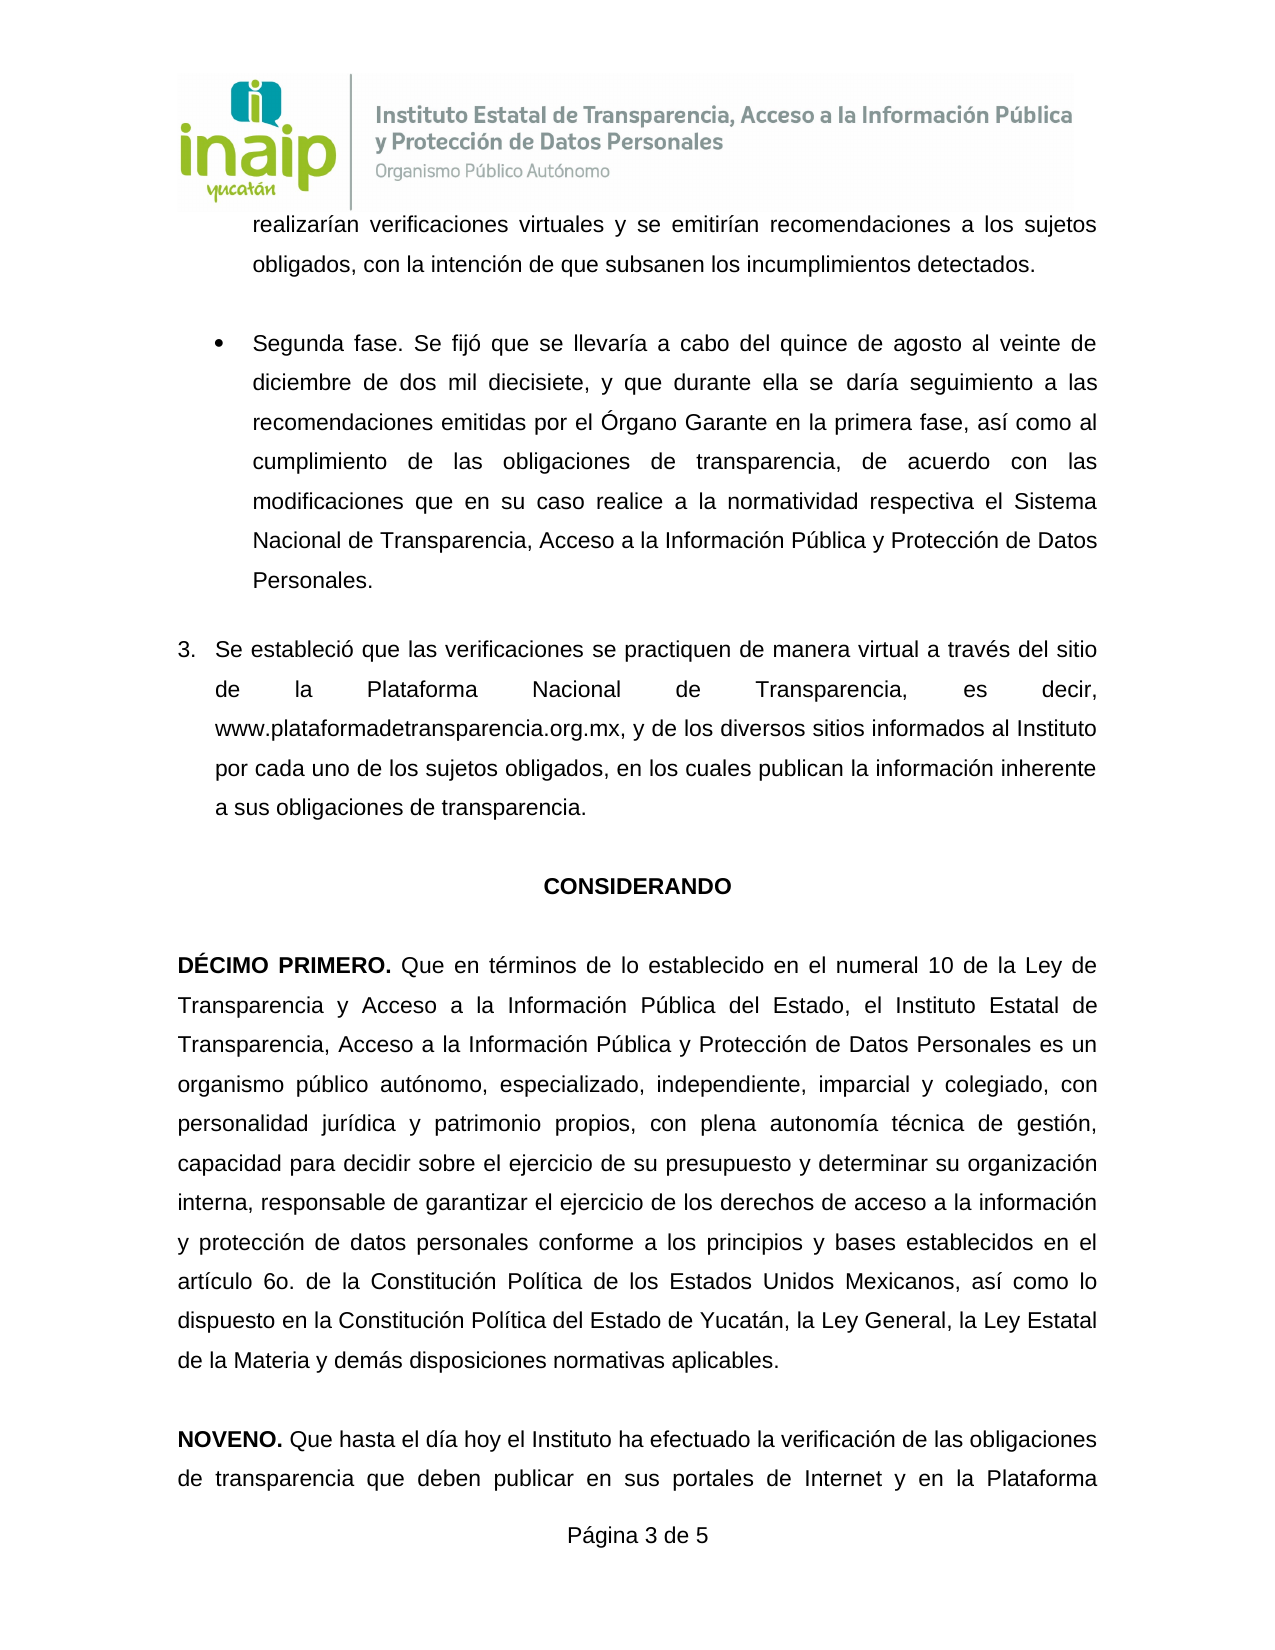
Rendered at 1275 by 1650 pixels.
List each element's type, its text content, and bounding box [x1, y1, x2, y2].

text DÉCIMO PRIMERO. Que en términos de lo establecido en el numeral 10 de la Ley de Transparencia y Acceso a la Información Pública del Estado, el Instituto Estatal de Transparencia, Acceso a la Información Pública y Protección de Datos Personales es un organismo público autónomo, especializado, independiente, imparcial y colegiado, con personalidad jurídica y patrimonio propios, con plena autonomía técnica de gestión, capacidad para decidir sobre el ejercicio de su presupuesto y determinar su organización interna, responsable de garantizar el ejercicio de los derechos de acceso a la información y protección de datos personales conforme a los principios y bases establecidos en el artículo 6o. de la Constitución Política de los Estados Unidos Mexicanos, así como lo dispuesto en la Constitución Política del Estado de Yucatán, la Ley General, la Ley Estatal de la Materia y demás disposiciones normativas aplicables. [177, 952, 1098, 1373]
list Segunda fase. Se fijó que se llevaría a cabo del quince de agosto al veinte de diciembre de dos mil diecisiete, y que durante ella se daría seguimiento a las recomendaciones emitidas por el Órgano Garante en la primera fase, así como al cumplimiento de las obligaciones de transparencia, de acuerdo con las modificaciones que en su caso realice a la normatividad respectiva el Sistema Nacional de Transparencia, Acceso a la Información Pública y Protección de Datos Personales. [215, 330, 1098, 593]
text CONSIDERANDO [177, 873, 1098, 899]
picture [177, 73, 1074, 212]
list Se estableció que las verificaciones se practiquen de manera virtual a través del sitio de la Plataforma Nacional de Transparencia, es decir, www.plataformadetransparencia.org.mx, y de los diversos sitios informados al Instituto por cada uno de los sujetos obligados, en los cuales publican la información inherente a sus obligaciones de transparencia. [177, 636, 1098, 821]
